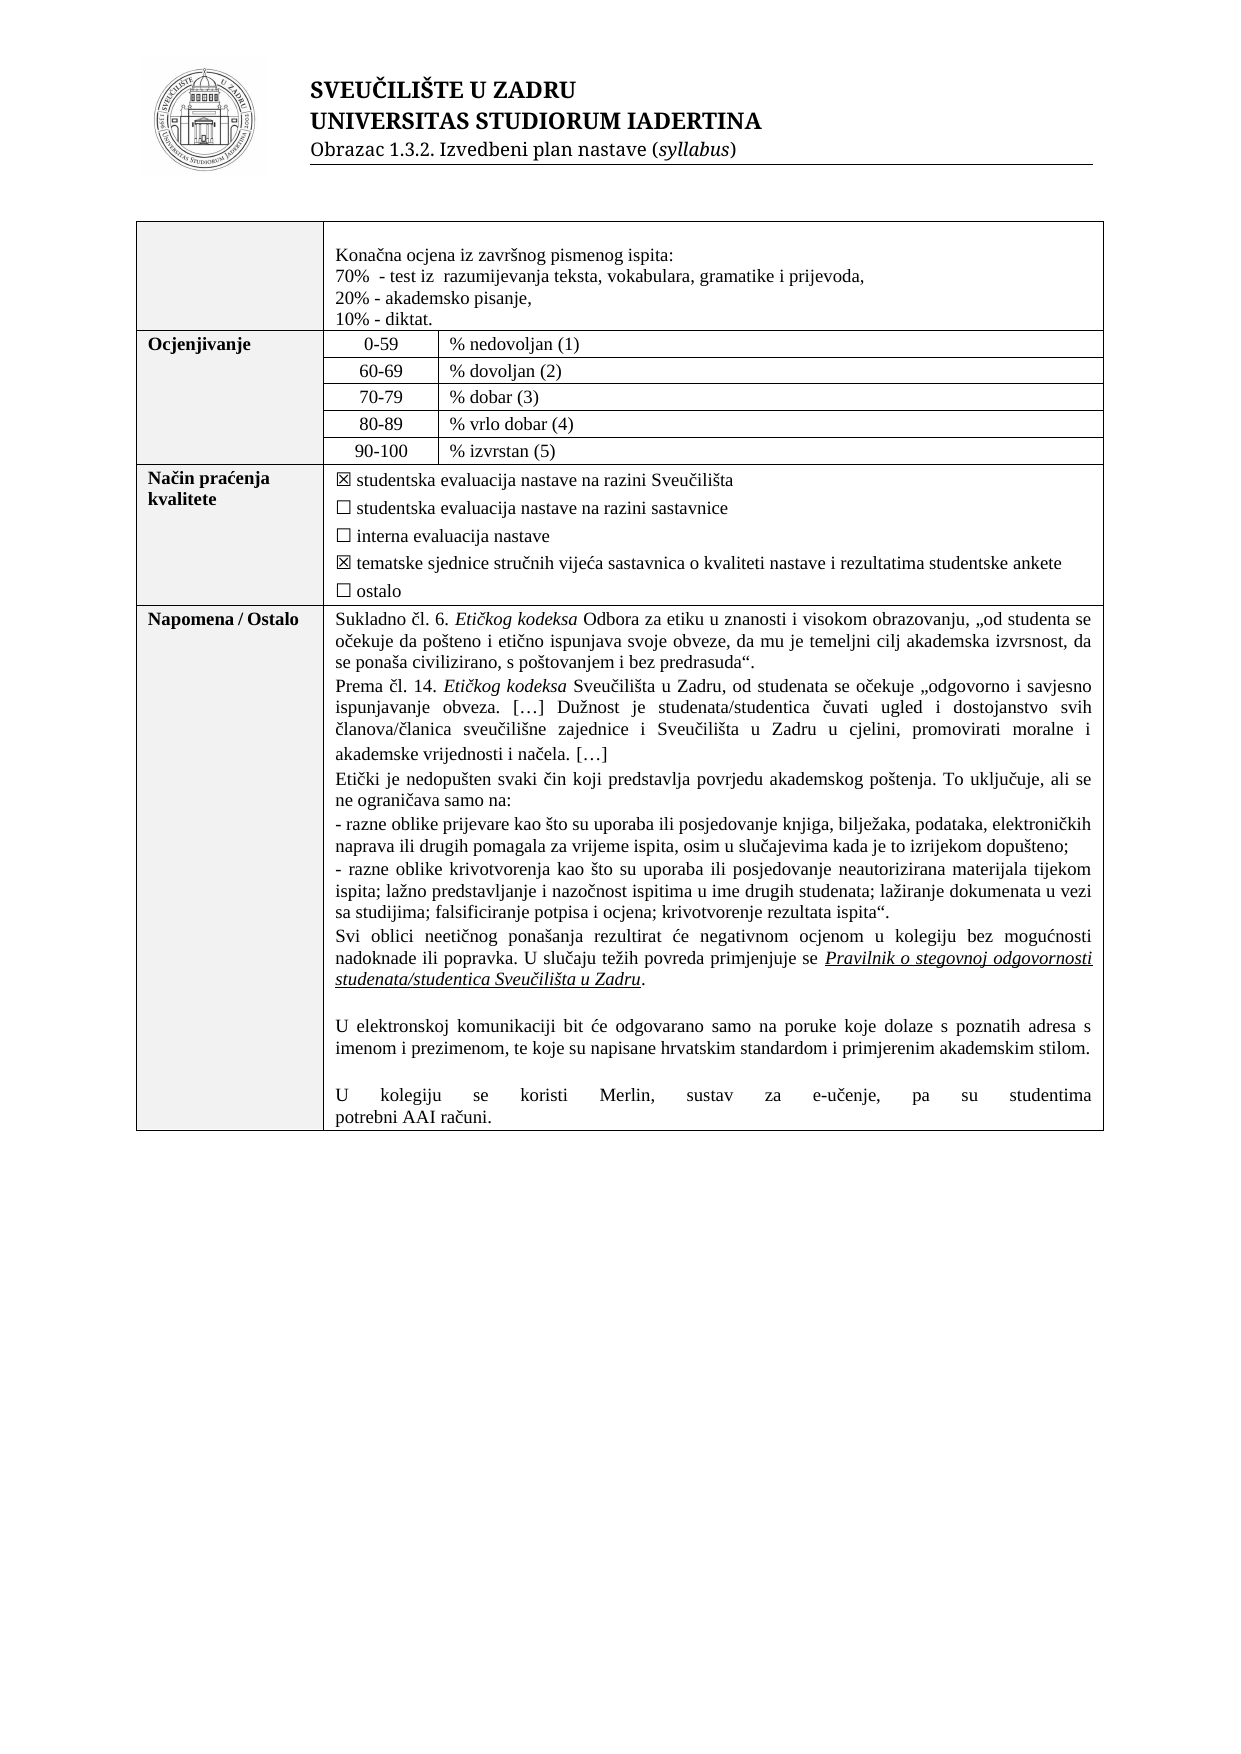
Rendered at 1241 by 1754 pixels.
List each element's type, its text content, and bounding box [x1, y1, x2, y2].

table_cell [324, 222, 1103, 330]
table_cell % dobar (3) [439, 384, 1103, 410]
table_cell Ocjenjivanje [137, 331, 323, 464]
table_cell 70-79 [324, 384, 438, 410]
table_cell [137, 222, 323, 330]
table_cell % dovoljan (2) [439, 358, 1103, 383]
table_cell 80-89 [324, 411, 438, 437]
table_cell 60-69 [324, 358, 438, 383]
table_cell 0-59 [324, 331, 438, 357]
table_cell studentska evaluacija nastave na razini Sveučilišta studentska evaluacija nastave na razini sastavnice interna evaluacija nastave tematske sjednice stručnih vijeća sastavnica o kvaliteti nastave i rezultatima studentske ankete ostalo [324, 465, 1103, 605]
table_cell Sukladno čl. 6. Etičkog kodeksa Odbora za etiku u znanosti i visokom obrazovanju, „od studenta se očekuje da pošteno i etično ispunjava svoje obveze, da mu je temeljni cilj akademska izvrsnost, da se ponaša civilizirano, s poštovanjem i bez predrasuda“. Prema čl. 14. Etičkog kodeksa Sveučilišta u Zadru, od studenata se očekuje „odgovorno i savjesno ispunjavanje obveza. […] Dužnost je studenata/studentica čuvati ugled i dostojanstvo svih članova/članica sveučilišne zajednice i Sveučilišta u Zadru u cjelini, promovirati moralne i akademske vrijednosti i načela. […] Etički je nedopušten svaki čin koji predstavlja povrjedu akademskog poštenja. To uključuje, ali se ne ograničava samo na: - razne oblike prijevare kao što su uporaba ili posjedovanje knjiga, bilježaka, podataka, elektroničkih naprava ili drugih pomagala za vrijeme ispita, osim u slučajevima kada je to izrijekom dopušteno; - razne oblike krivotvorenja kao što su uporaba ili posjedovanje neautorizirana materijala tijekom ispita; lažno predstavljanje i nazočnost ispitima u ime drugih studenata; lažiranje dokumenata u vezi sa studijima; falsificiranje potpisa i ocjena; krivotvorenje rezultata ispita“. Svi oblici neetičnog ponašanja rezultirat će negativnom ocjenom u kolegiju bez mogućnosti nadoknade ili popravka. U slučaju težih povreda primjenjuje se Pravilnik o stegovnoj odgovornosti studenata/studentica Sveučilišta u Zadru. U elektronskoj komunikaciji bit će odgovarano samo na poruke koje dolaze s poznatih adresa s imenom i prezimenom, te koje su napisane hrvatskim standardom i primjerenim akademskim stilom. U kolegiju se koristi Merlin, sustav za e-učenje, pa su studentima potrebni AAI računi. [324, 606, 1103, 1129]
table_cell % nedovoljan (1) [439, 331, 1103, 357]
table_cell Način praćenja kvalitete [137, 465, 323, 605]
table_cell Napomena / Ostalo [137, 606, 323, 1129]
table_cell % izvrstan (5) [439, 438, 1103, 464]
table_cell 90-100 [324, 438, 438, 464]
table_cell % vrlo dobar (4) [439, 411, 1103, 437]
